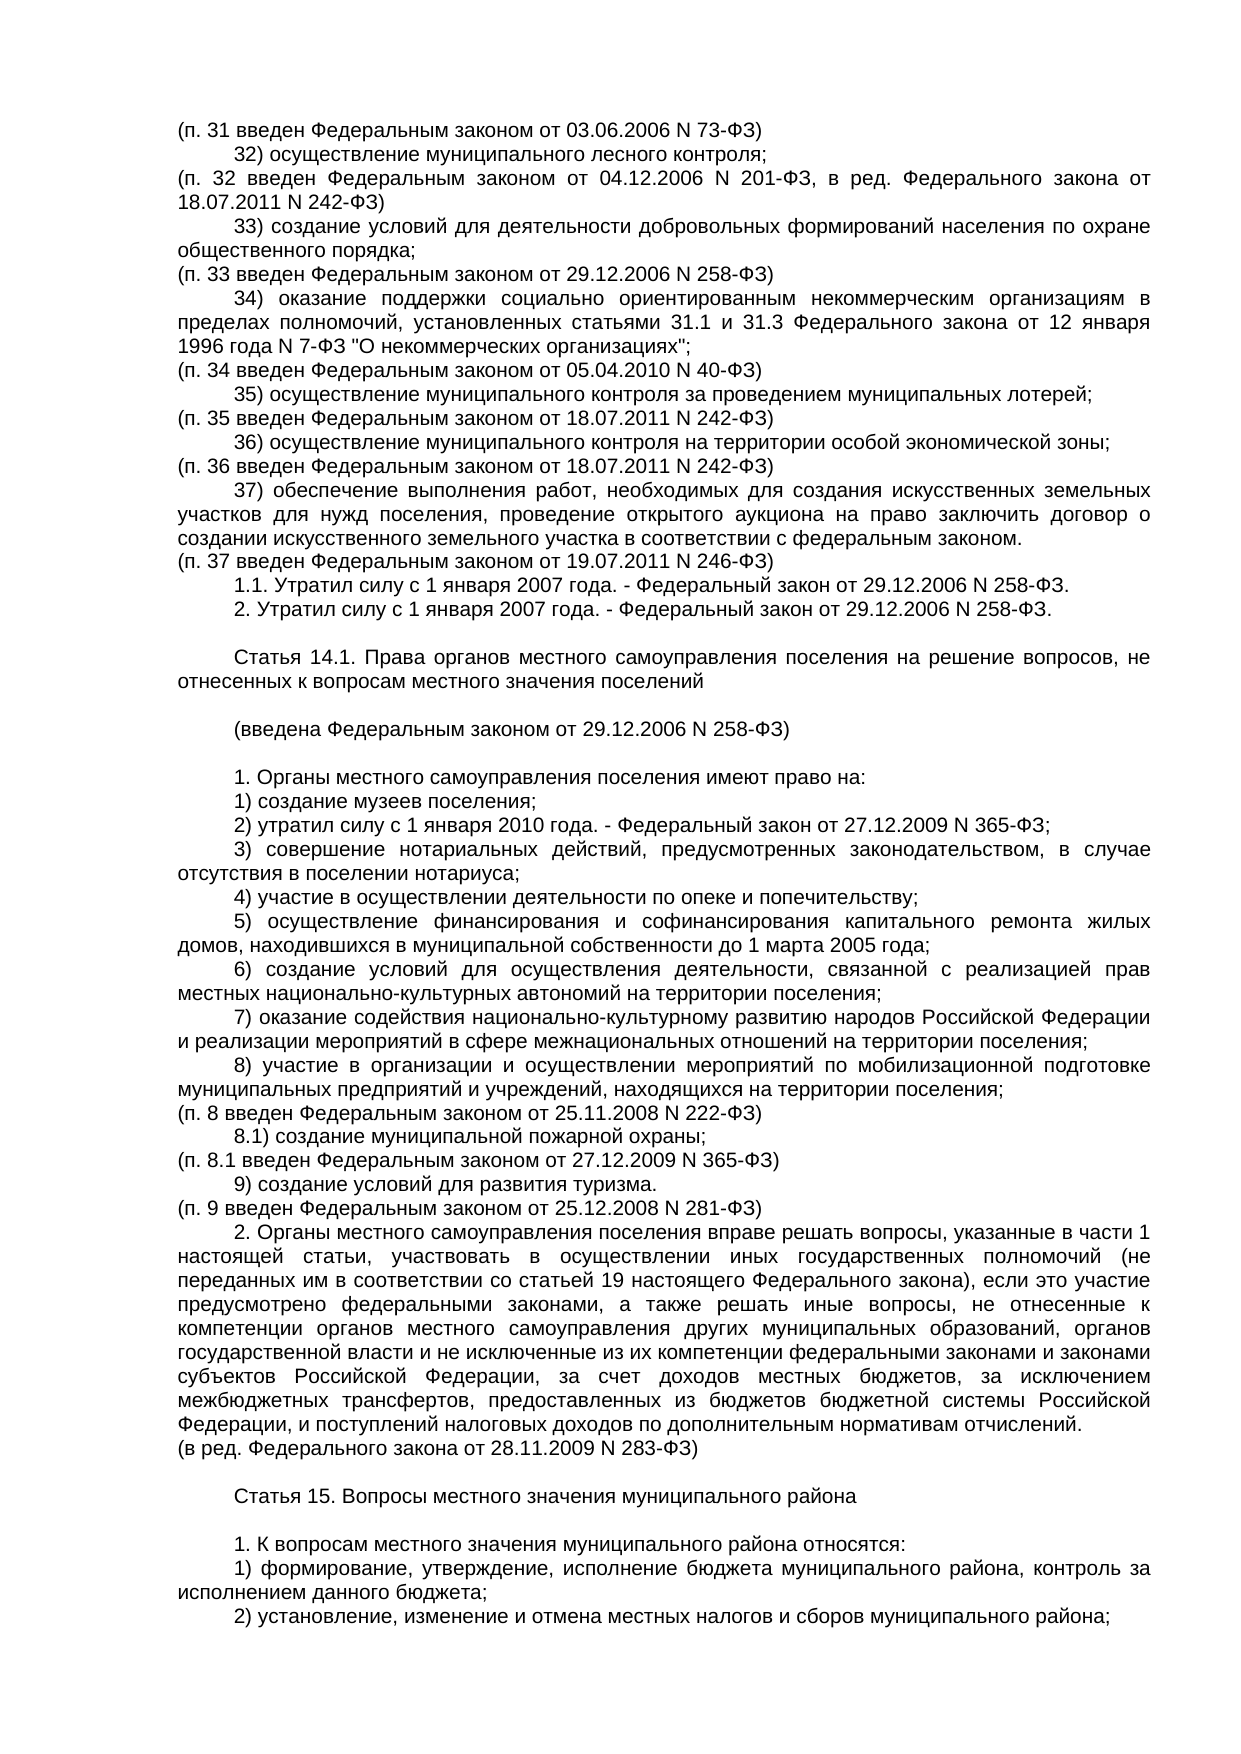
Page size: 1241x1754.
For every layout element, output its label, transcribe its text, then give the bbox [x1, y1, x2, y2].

text 4) участие в осуществлении деятельности по опеке и попечительству; [177, 885, 1152, 909]
text 2) утратил силу с 1 января 2010 года. - Федеральный закон от 27.12.2009 N 365-ФЗ; [177, 813, 1152, 837]
text 7) оказание содействия национально-культурному развитию народов Российской Федерации и реализации мероприятий в сфере межнациональных отношений на территории поселения; [177, 1004, 1152, 1052]
text (п. 34 введен Федеральным законом от 05.04.2010 N 40-ФЗ) [177, 358, 1152, 382]
text (п. 31 введен Федеральным законом от 03.06.2006 N 73-ФЗ) [177, 118, 1152, 142]
text 32) осуществление муниципального лесного контроля; [177, 142, 1152, 166]
text 1.1. Утратил силу с 1 января 2007 года. - Федеральный закон от 29.12.2006 N 258-ФЗ. [177, 573, 1152, 597]
text 35) осуществление муниципального контроля за проведением муниципальных лотерей; [177, 382, 1152, 406]
text 5) осуществление финансирования и софинансирования капитального ремонта жилых домов, находившихся в муниципальной собственности до 1 марта 2005 года; [177, 909, 1152, 957]
text 1. К вопросам местного значения муниципального района относятся: [177, 1532, 1152, 1556]
text 37) обеспечение выполнения работ, необходимых для создания искусственных земельных участков для нужд поселения, проведение открытого аукциона на право заключить договор о создании искусственного земельного участка в соответствии с федеральным законом. [177, 477, 1152, 549]
text 6) создание условий для осуществления деятельности, связанной с реализацией прав местных национально-культурных автономий на территории поселения; [177, 957, 1152, 1004]
text Статья 15. Вопросы местного значения муниципального района [177, 1484, 1152, 1508]
text 1) формирование, утверждение, исполнение бюджета муниципального района, контроль за исполнением данного бюджета; [177, 1556, 1152, 1603]
text 2) установление, изменение и отмена местных налогов и сборов муниципального района; [177, 1603, 1152, 1627]
text 33) создание условий для деятельности добровольных формирований населения по охране общественного порядка; [177, 214, 1152, 262]
text (п. 8 введен Федеральным законом от 25.11.2008 N 222-ФЗ) [177, 1100, 1152, 1124]
text 1) создание музеев поселения; [177, 789, 1152, 813]
text (п. 35 введен Федеральным законом от 18.07.2011 N 242-ФЗ) [177, 406, 1152, 429]
text (п. 32 введен Федеральным законом от 04.12.2006 N 201-ФЗ, в ред. Федерального закона от 18.07.2011 N 242-ФЗ) [177, 166, 1152, 214]
text 34) оказание поддержки социально ориентированным некоммерческим организациям в пределах полномочий, установленных статьями 31.1 и 31.3 Федерального закона от 12 января 1996 года N 7-ФЗ "О некоммерческих организациях"; [177, 286, 1152, 358]
text 2. Органы местного самоуправления поселения вправе решать вопросы, указанные в части 1 настоящей статьи, участвовать в осуществлении иных государственных полномочий (не переданных им в соответствии со статьей 19 настоящего Федерального закона), если это участие предусмотрено федеральными законами, а также решать иные вопросы, не отнесенные к компетенции органов местного самоуправления других муниципальных образований, органов государственной власти и не исключенные из их компетенции федеральными законами и законами субъектов Российской Федерации, за счет доходов местных бюджетов, за исключением межбюджетных трансфертов, предоставленных из бюджетов бюджетной системы Российской Федерации, и поступлений налоговых доходов по дополнительным нормативам отчислений. [177, 1220, 1152, 1436]
text (п. 33 введен Федеральным законом от 29.12.2006 N 258-ФЗ) [177, 262, 1152, 286]
text (введена Федеральным законом от 29.12.2006 N 258-ФЗ) [177, 717, 1152, 741]
text 3) совершение нотариальных действий, предусмотренных законодательством, в случае отсутствия в поселении нотариуса; [177, 837, 1152, 885]
text (п. 9 введен Федеральным законом от 25.12.2008 N 281-ФЗ) [177, 1196, 1152, 1220]
text 9) создание условий для развития туризма. [177, 1172, 1152, 1196]
text 36) осуществление муниципального контроля на территории особой экономической зоны; [177, 429, 1152, 453]
text (п. 36 введен Федеральным законом от 18.07.2011 N 242-ФЗ) [177, 453, 1152, 477]
text 8.1) создание муниципальной пожарной охраны; [177, 1124, 1152, 1148]
text 2. Утратил силу с 1 января 2007 года. - Федеральный закон от 29.12.2006 N 258-ФЗ. [177, 597, 1152, 621]
text Статья 14.1. Права органов местного самоуправления поселения на решение вопросов, не отнесенных к вопросам местного значения поселений [177, 645, 1152, 693]
text 1. Органы местного самоуправления поселения имеют право на: [177, 765, 1152, 789]
text (п. 8.1 введен Федеральным законом от 27.12.2009 N 365-ФЗ) [177, 1148, 1152, 1172]
text (в ред. Федерального закона от 28.11.2009 N 283-ФЗ) [177, 1436, 1152, 1460]
text 8) участие в организации и осуществлении мероприятий по мобилизационной подготовке муниципальных предприятий и учреждений, находящихся на территории поселения; [177, 1052, 1152, 1100]
text (п. 37 введен Федеральным законом от 19.07.2011 N 246-ФЗ) [177, 549, 1152, 573]
